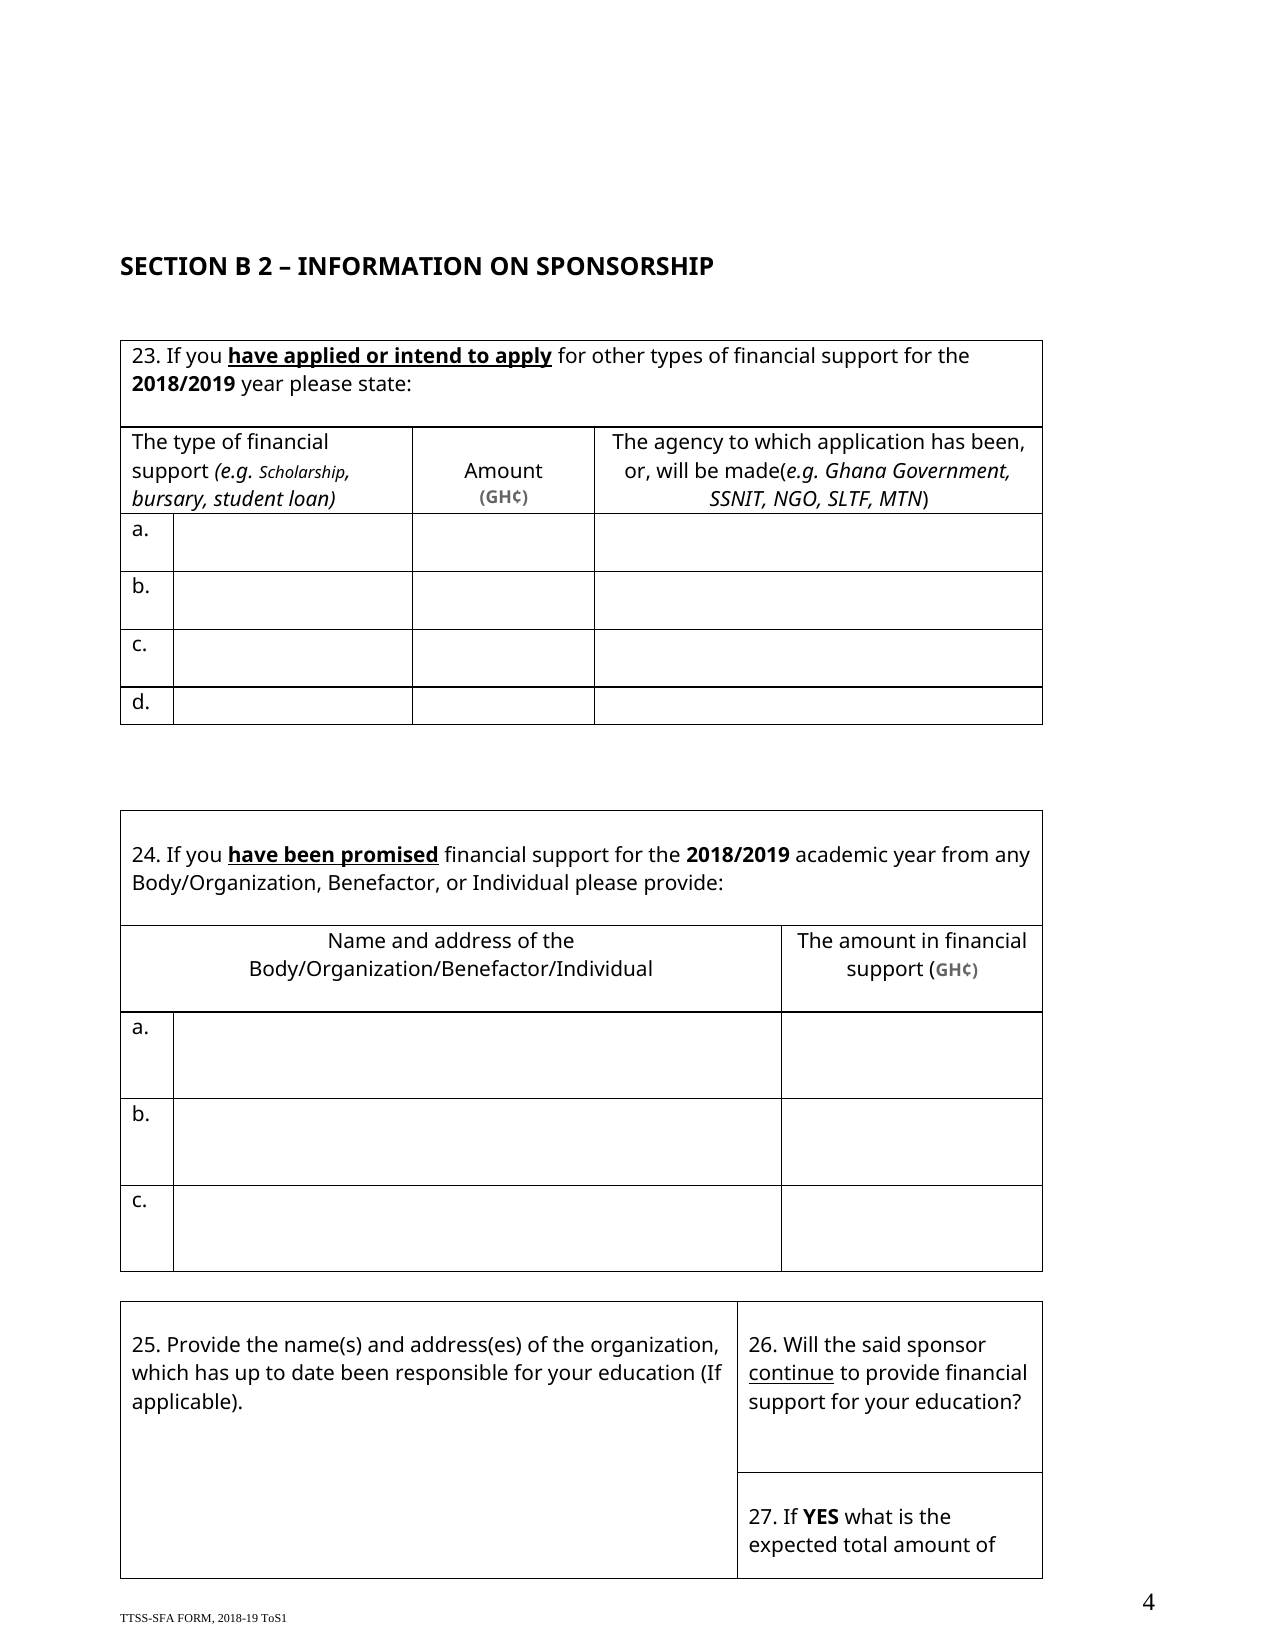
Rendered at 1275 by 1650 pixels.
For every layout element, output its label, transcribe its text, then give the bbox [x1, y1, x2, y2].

table_cell [174, 688, 412, 724]
table_cell [595, 688, 1042, 724]
table_cell The amount in financial support (GH¢) [782, 926, 1042, 1011]
table_cell a. [121, 514, 173, 571]
table_cell [174, 1099, 781, 1184]
table_cell b. [121, 572, 173, 628]
table_cell The type of financial support (e.g. Scholarship, bursary, student loan) [121, 428, 412, 513]
table_cell [595, 514, 1042, 571]
table_cell Name and address of the Body/Organization/Benefactor/Individual [121, 926, 781, 1011]
table_cell c. [121, 630, 173, 686]
table_cell [174, 1013, 781, 1098]
table_cell [782, 1013, 1042, 1098]
table_cell b. [121, 1099, 173, 1184]
table_header 26. Will the said sponsor continue to provide financial support for your education? [738, 1302, 1042, 1472]
table_cell d. [121, 688, 173, 724]
table_cell [595, 630, 1042, 686]
table_cell [174, 572, 412, 628]
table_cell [738, 1473, 1042, 1577]
table_cell [174, 630, 412, 686]
table_cell [174, 514, 412, 571]
table_cell c. [121, 1186, 173, 1271]
table_cell [595, 572, 1042, 628]
table_cell [413, 572, 594, 628]
table_cell [174, 1186, 781, 1271]
table_cell [782, 1099, 1042, 1184]
table_header 25. Provide the name(s) and address(es) of the organization, which has up to date been responsible for your education (If applicable). [121, 1302, 737, 1577]
table_cell a. [121, 1013, 173, 1098]
table_header 24. If you have been promised financial support for the 2018/2019 academic year from any Body/Organization, Benefactor, or Individual please provide: [121, 811, 1042, 925]
table_header 23. If you have applied or intend to apply for other types of financial support for the 2018/2019 year please state: [121, 341, 1042, 426]
table_cell [782, 1186, 1042, 1271]
subtitle SECTION B 2 – INFORMATION ON SPONSORSHIP [120, 249, 1155, 283]
table_cell [413, 514, 594, 571]
table_cell [413, 688, 594, 724]
table_cell The agency to which application has been, or, will be made(e.g. Ghana Government, SSNIT, NGO, SLTF, MTN) [595, 428, 1042, 513]
table_cell Amount (GH¢) [413, 428, 594, 513]
table_cell [413, 630, 594, 686]
